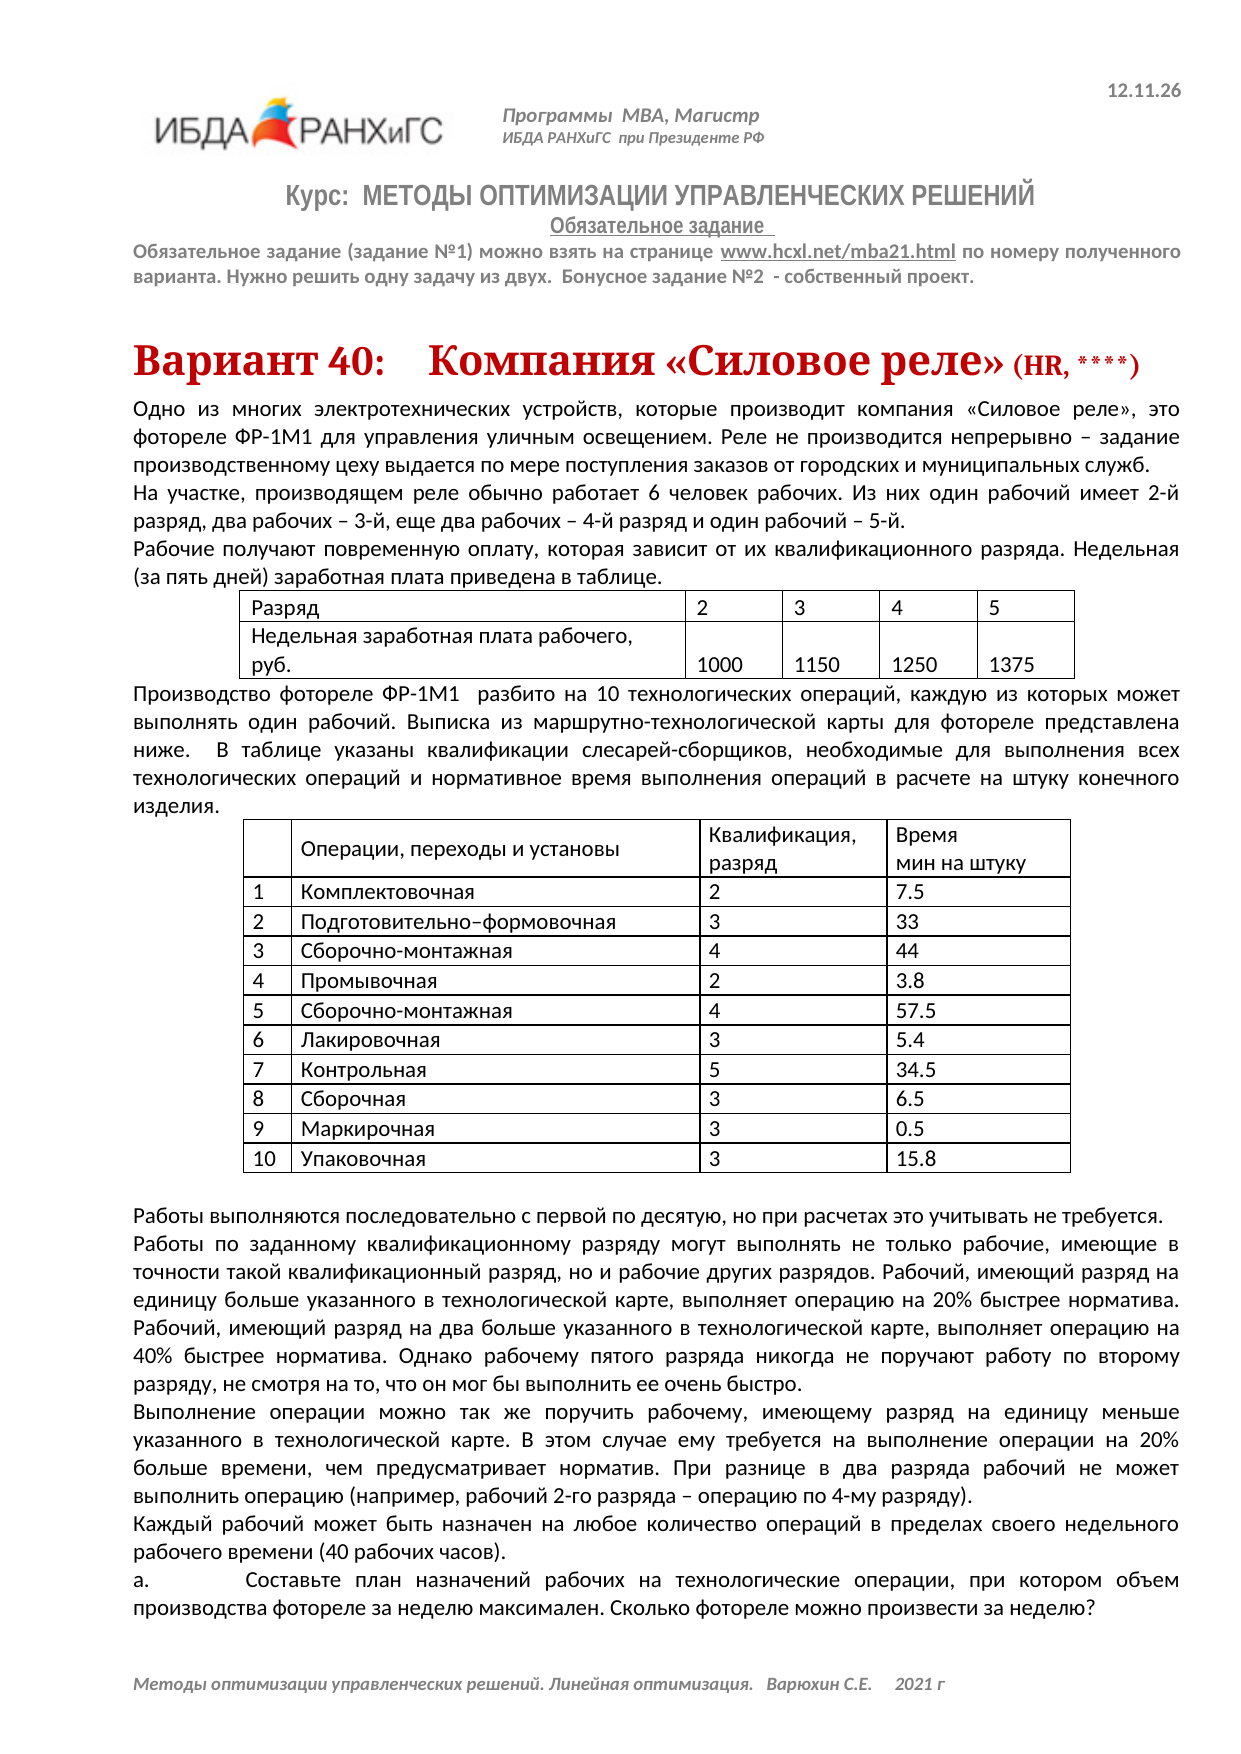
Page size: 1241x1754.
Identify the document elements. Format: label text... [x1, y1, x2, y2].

table_header 5 [978, 591, 1074, 621]
table_cell Лакировочная [292, 1026, 699, 1053]
table_cell Контрольная [292, 1055, 699, 1083]
table_cell 9 [244, 1114, 291, 1142]
table_header Разряд [240, 591, 685, 621]
table_cell Сборочно-монтажная [292, 937, 699, 965]
text Работы выполняются последовательно с первой по десятую, но при расчетах это учитывать не требуется. [133, 1201, 1181, 1229]
table_cell 7.5 [888, 878, 1070, 906]
table_cell Промывочная [292, 966, 699, 994]
picture [132, 77, 458, 172]
table_cell 15.8 [888, 1144, 1070, 1172]
table_cell 1 [244, 878, 291, 906]
table_header 2 [686, 591, 782, 621]
table_cell 2 [701, 878, 886, 906]
table_cell 6.5 [888, 1085, 1070, 1113]
list Составьте план назначений рабочих на технологические операции, при котором объем производства фотореле за неделю максимален. Сколько фотореле можно произвести за неделю? [133, 1565, 1181, 1621]
table_cell Сборочная [292, 1085, 699, 1113]
table_cell 4 [244, 966, 291, 994]
table_cell 33 [888, 907, 1070, 935]
table_cell 3 [701, 1085, 886, 1113]
text На участке, производящем реле обычно работает 6 человек рабочих. Из них один рабочий имеет 2-й разряд, два рабочих – 3-й, еще два рабочих – 4-й разряд и один рабочий – 5-й. [133, 478, 1181, 534]
table_cell 2 [701, 966, 886, 994]
table_cell 3.8 [888, 966, 1070, 994]
table_header Операции, переходы и установы [292, 820, 699, 876]
table_cell 6 [244, 1026, 291, 1053]
table_cell Подготовительно–формовочная [292, 907, 699, 935]
text Рабочие получают повременную оплату, которая зависит от их квалификационного разряда. Недельная (за пять дней) заработная плата приведена в таблице. [133, 534, 1181, 590]
table_cell 2 [244, 907, 291, 935]
table_cell 8 [244, 1085, 291, 1113]
text Производство фотореле ФР-1М1 разбито на 10 технологических операций, каждую из которых может выполнять один рабочий. Выписка из маршрутно-технологической карты для фотореле представлена ниже. В таблице указаны квалификации слесарей-сборщиков, необходимые для выполнения всех технологических операций и нормативное время выполнения операций в расчете на штуку конечного изделия. [133, 679, 1181, 819]
text Вариант 40: Компания «Силовое реле» (HR, ****) [133, 338, 1181, 386]
table_cell 5 [701, 1055, 886, 1083]
table_cell 1375 [978, 622, 1074, 678]
text Одно из многих электротехнических устройств, которые производит компания «Силовое реле», это фотореле ФР-1М1 для управления уличным освещением. Реле не производится непрерывно – задание производственному цеху выдается по мере поступления заказов от городских и муниципальных служб. [133, 394, 1181, 478]
table_header [244, 820, 291, 876]
table_cell 34.5 [888, 1055, 1070, 1083]
text Работы по заданному квалификационному разряду могут выполнять не только рабочие, имеющие в точности такой квалификационный разряд, но и рабочие других разрядов. Рабочий, имеющий разряд на единицу больше указанного в технологической карте, выполняет операцию на 20% быстрее норматива. Рабочий, имеющий разряд на два больше указанного в технологической карте, выполняет операцию на 40% быстрее норматива. Однако рабочему пятого разряда никогда не поручают работу по второму разряду, не смотря на то, что он мог бы выполнить ее очень быстро. [133, 1229, 1181, 1397]
table_cell Недельная заработная плата рабочего, руб. [240, 622, 685, 678]
table_cell 7 [244, 1055, 291, 1083]
table_cell 4 [701, 937, 886, 965]
table_cell 3 [701, 1114, 886, 1142]
table_cell 57.5 [888, 996, 1070, 1024]
table_cell 1000 [686, 622, 782, 678]
table_cell Маркирочная [292, 1114, 699, 1142]
table_cell 5 [244, 996, 291, 1024]
table_cell 0.5 [888, 1114, 1070, 1142]
table_header 3 [783, 591, 879, 621]
table_header Квалификация, разряд [701, 820, 886, 876]
table_cell 4 [701, 996, 886, 1024]
table_cell Комплектовочная [292, 878, 699, 906]
table_cell 44 [888, 937, 1070, 965]
table_cell 3 [701, 1026, 886, 1053]
table_cell 3 [701, 1144, 886, 1172]
table_cell 3 [244, 937, 291, 965]
table_cell 3 [701, 907, 886, 935]
text Каждый рабочий может быть назначен на любое количество операций в пределах своего недельного рабочего времени (40 рабочих часов). [133, 1509, 1181, 1565]
table_cell 1250 [880, 622, 977, 678]
table_cell 1150 [783, 622, 879, 678]
table_cell 10 [244, 1144, 291, 1172]
table_header Время мин на штуку [888, 820, 1070, 876]
table_cell Сборочно-монтажная [292, 996, 699, 1024]
table_cell 5.4 [888, 1026, 1070, 1053]
text Выполнение операции можно так же поручить рабочему, имеющему разряд на единицу меньше указанного в технологической карте. В этом случае ему требуется на выполнение операции на 20% больше времени, чем предусматривает норматив. При разнице в два разряда рабочий не может выполнить операцию (например, рабочий 2-го разряда – операцию по 4-му разряду). [133, 1397, 1181, 1509]
table_cell Упаковочная [292, 1144, 699, 1172]
table_header 4 [880, 591, 977, 621]
